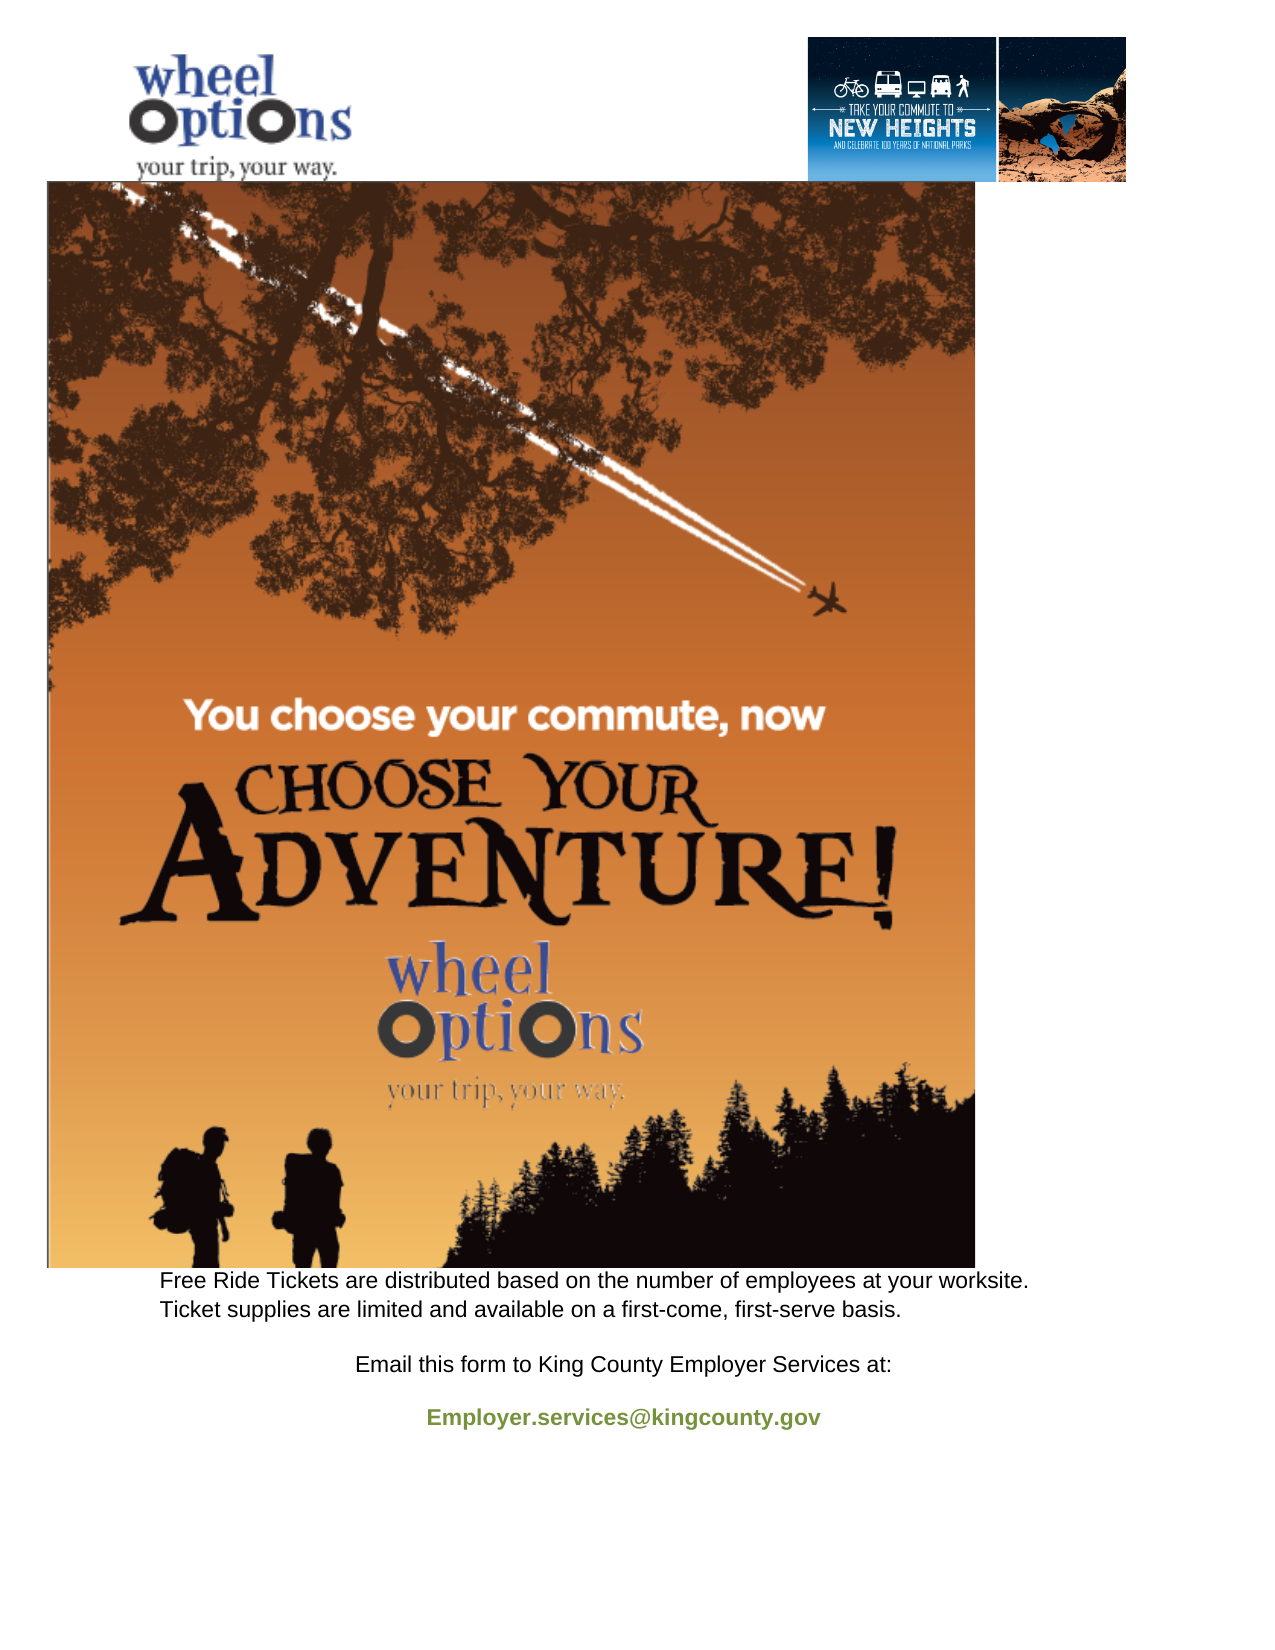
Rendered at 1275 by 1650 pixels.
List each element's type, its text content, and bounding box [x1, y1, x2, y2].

text Employer.services@kingcounty.gov [159, 1404, 1087, 1430]
text Free Ride Tickets are distributed based on the number of employees at your worksite. Ticket supplies are limited and available on a first-come, first-serve basis. [159, 1267, 1087, 1323]
text Email this form to King County Employer Services at: [159, 1351, 1087, 1378]
picture [46, 37, 1126, 1268]
